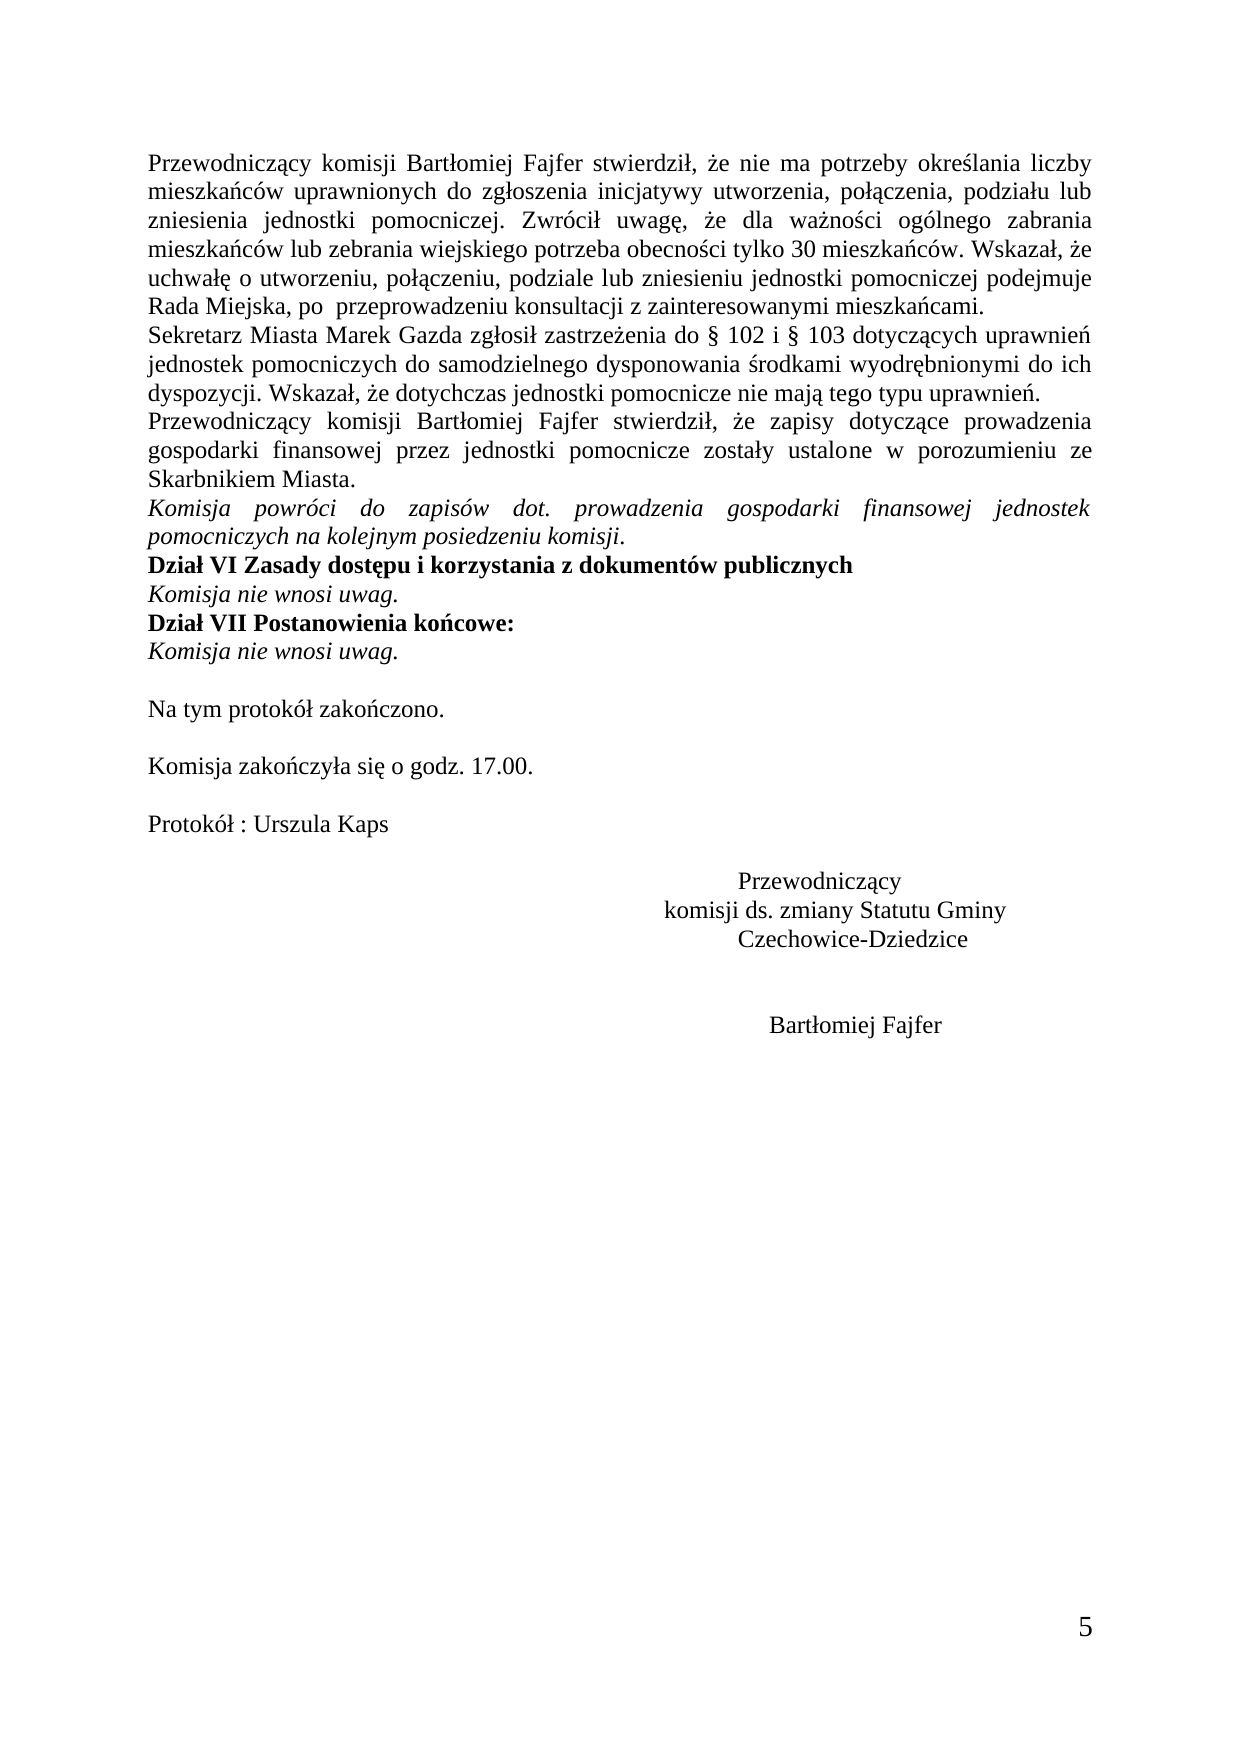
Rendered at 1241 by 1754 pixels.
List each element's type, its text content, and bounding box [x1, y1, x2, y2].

text Komisja nie wnosi uwag. [148, 579, 1093, 608]
text Protokół : Urszula Kaps [148, 809, 1093, 838]
text Bartłomiej Fajfer [148, 1010, 1093, 1039]
text Dział VII Postanowienia końcowe: [148, 608, 1093, 636]
text komisji ds. zmiany Statutu Gminy [148, 895, 1093, 924]
text Komisja nie wnosi uwag. [148, 636, 1093, 665]
text Przewodniczący komisji Bartłomiej Fajfer stwierdził, że nie ma potrzeby określania liczby mieszkańców uprawnionych do zgłoszenia inicjatywy utworzenia, połączenia, podziału lub zniesienia jednostki pomocniczej. Zwrócił uwagę, że dla ważności ogólnego zabrania mieszkańców lub zebrania wiejskiego potrzeba obecności tylko 30 mieszkańców. Wskazał, że uchwałę o utworzeniu, połączeniu, podziale lub zniesieniu jednostki pomocniczej podejmuje Rada Miejska, po przeprowadzeniu konsultacji z zainteresowanymi mieszkańcami. [148, 148, 1093, 320]
text Sekretarz Miasta Marek Gazda zgłosił zastrzeżenia do § 102 i § 103 dotyczących uprawnień jednostek pomocniczych do samodzielnego dysponowania środkami wyodrębnionymi do ich dyspozycji. Wskazał, że dotychczas jednostki pomocnicze nie mają tego typu uprawnień. [148, 320, 1093, 406]
text Przewodniczący [148, 866, 1093, 895]
text Przewodniczący komisji Bartłomiej Fajfer stwierdził, że zapisy dotyczące prowadzenia gospodarki finansowej przez jednostki pomocnicze zostały ustalone w porozumieniu ze Skarbnikiem Miasta. [148, 406, 1093, 493]
text Dział VI Zasady dostępu i korzystania z dokumentów publicznych [148, 550, 1093, 579]
text Czechowice-Dziedzice [148, 924, 1093, 953]
text Komisja powróci do zapisów dot. prowadzenia gospodarki finansowej jednostek pomocniczych na kolejnym posiedzeniu komisji. [148, 493, 1093, 550]
text Komisja zakończyła się o godz. 17.00. [148, 751, 1093, 780]
text Na tym protokół zakończono. [148, 694, 1093, 723]
